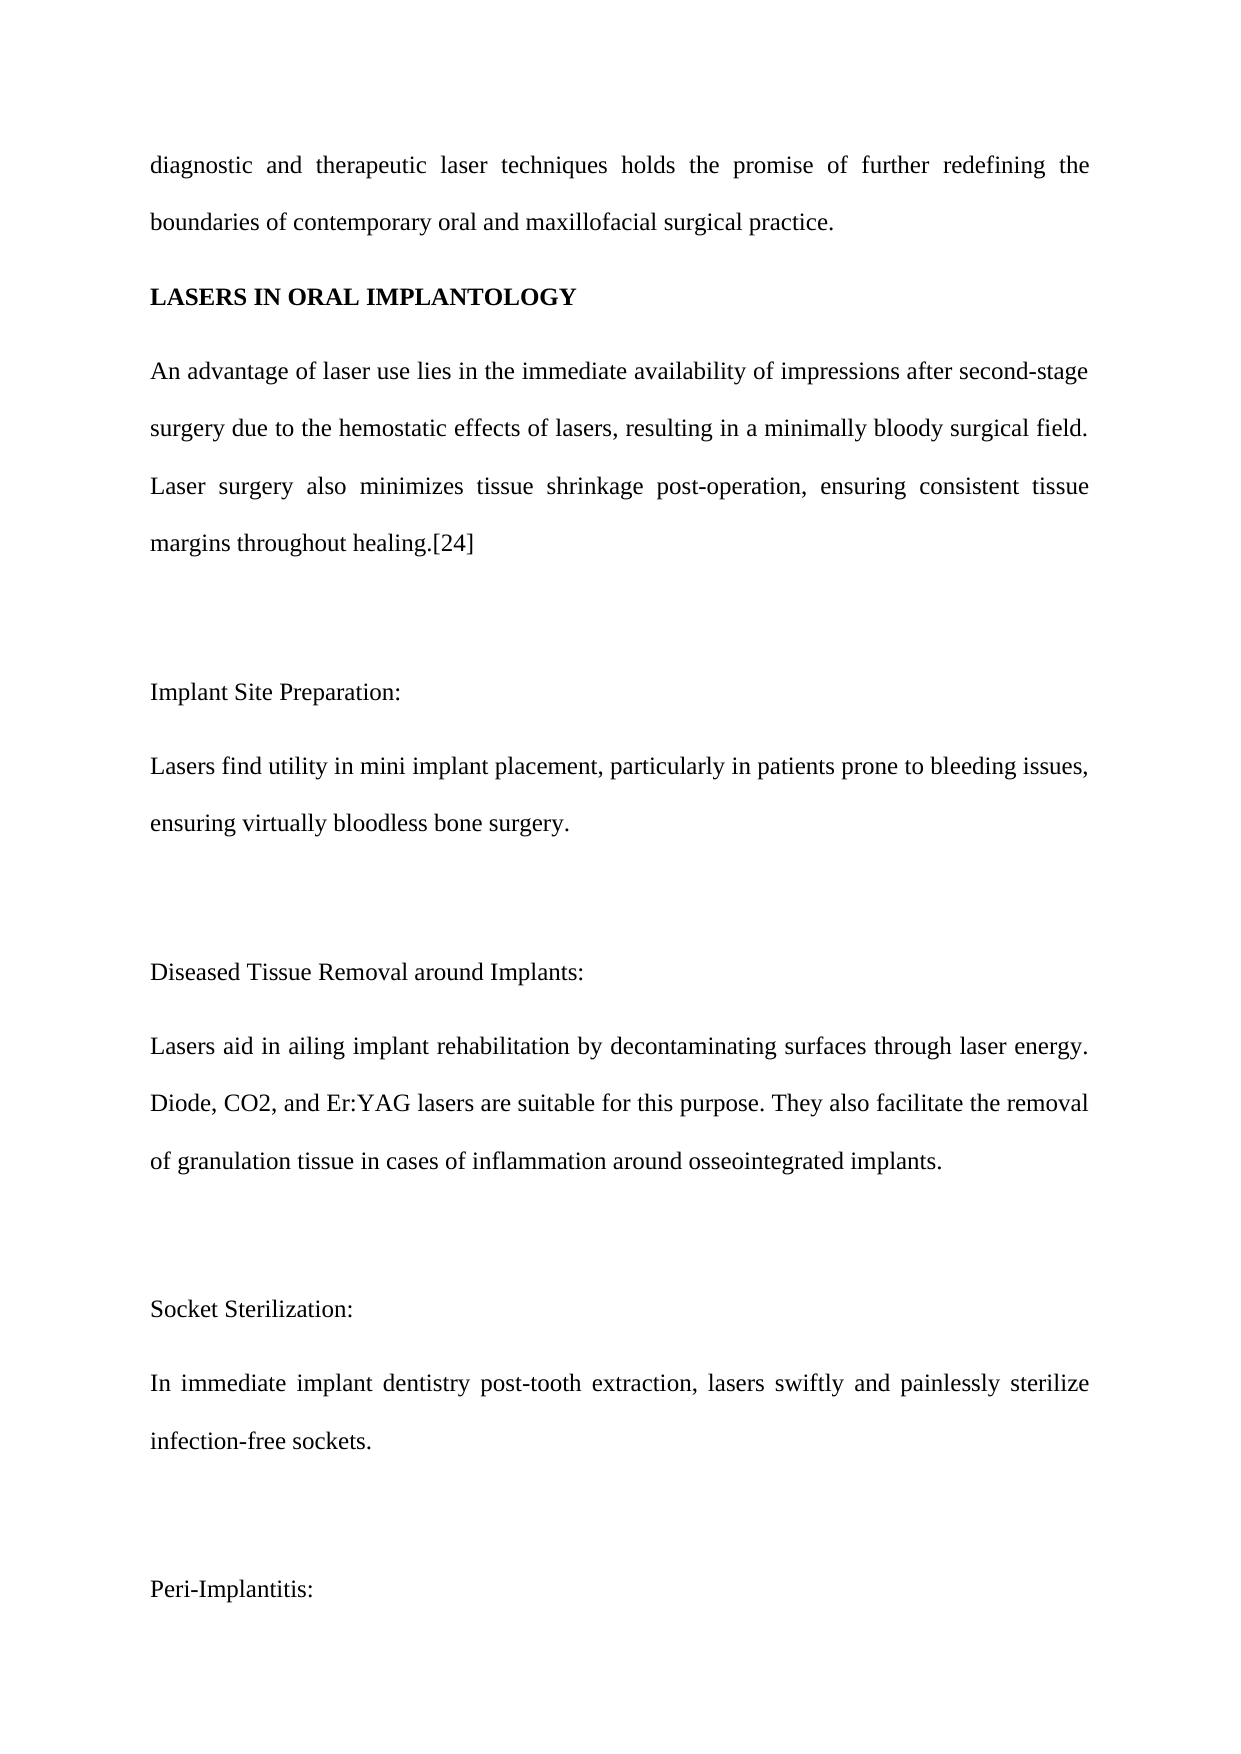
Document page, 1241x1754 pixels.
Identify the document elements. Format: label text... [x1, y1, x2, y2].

text Diseased Tissue Removal around Implants: [150, 957, 1090, 985]
text Lasers find utility in mini implant placement, particularly in patients prone to bleeding issues, ensuring virtually bloodless bone surgery. [150, 751, 1090, 837]
text In immediate implant dentistry post-tooth extraction, lasers swiftly and painlessly sterilize infection-free sockets. [150, 1368, 1090, 1454]
text Peri-Implantitis: [150, 1574, 1090, 1603]
text LASERS IN ORAL IMPLANTOLOGY [150, 282, 1090, 310]
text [150, 150, 1090, 236]
text Implant Site Preparation: [150, 677, 1090, 705]
text Lasers aid in ailing implant rehabilitation by decontaminating surfaces through laser energy. Diode, CO2, and Er:YAG lasers are suitable for this purpose. They also facilitate the removal of granulation tissue in cases of inflammation around osseointegrated implants. [150, 1031, 1090, 1174]
text Socket Sterilization: [150, 1294, 1090, 1323]
text An advantage of laser use lies in the immediate availability of impressions after second-stage surgery due to the hemostatic effects of lasers, resulting in a minimally bloody surgical field. Laser surgery also minimizes tissue shrinkage post-operation, ensuring consistent tissue margins throughout healing.[24] [150, 356, 1090, 557]
